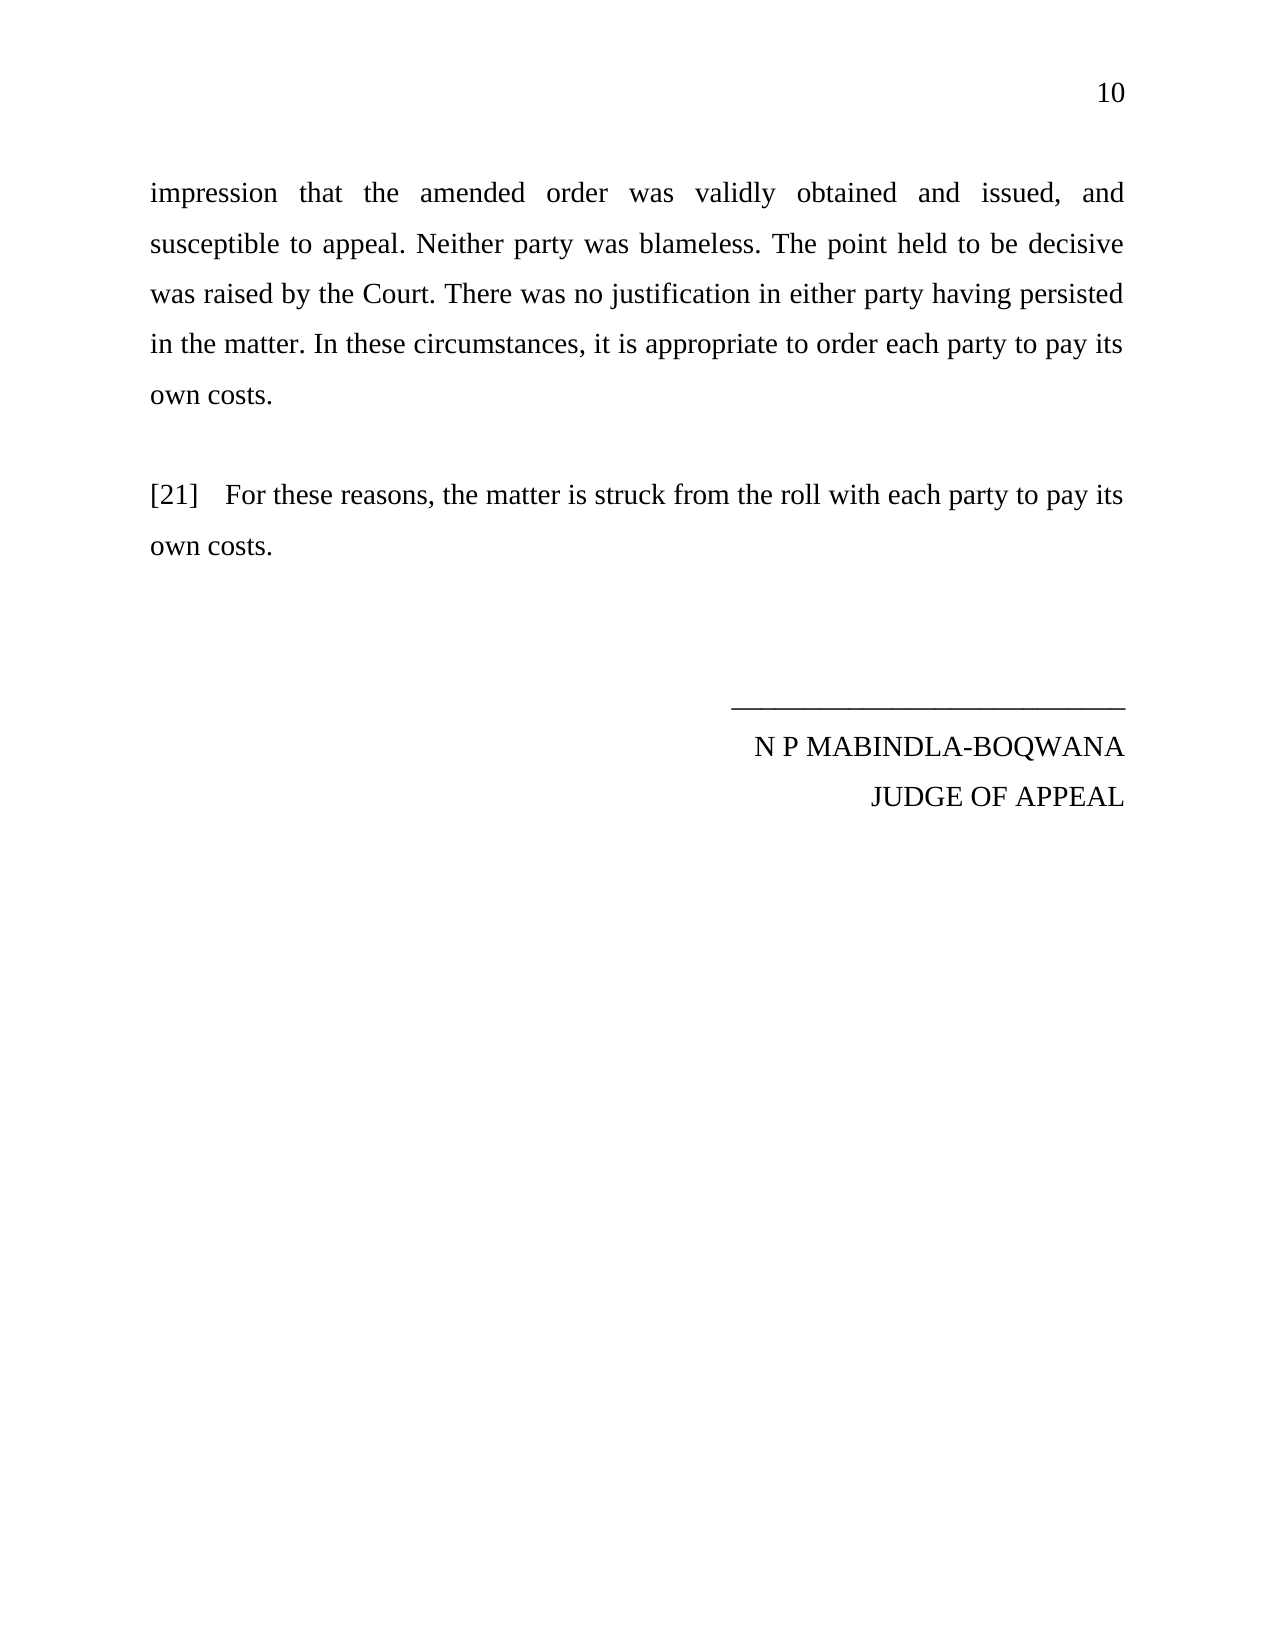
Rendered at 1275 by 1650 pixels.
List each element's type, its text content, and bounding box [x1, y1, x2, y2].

text ___________________________ [150, 679, 1125, 712]
text JUDGE OF APPEAL [150, 779, 1125, 813]
text N P MABINDLA-BOQWANA [150, 729, 1125, 762]
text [150, 176, 1125, 410]
text [21] For these reasons, the matter is struck from the roll with each party to pay its own costs. [150, 477, 1125, 561]
